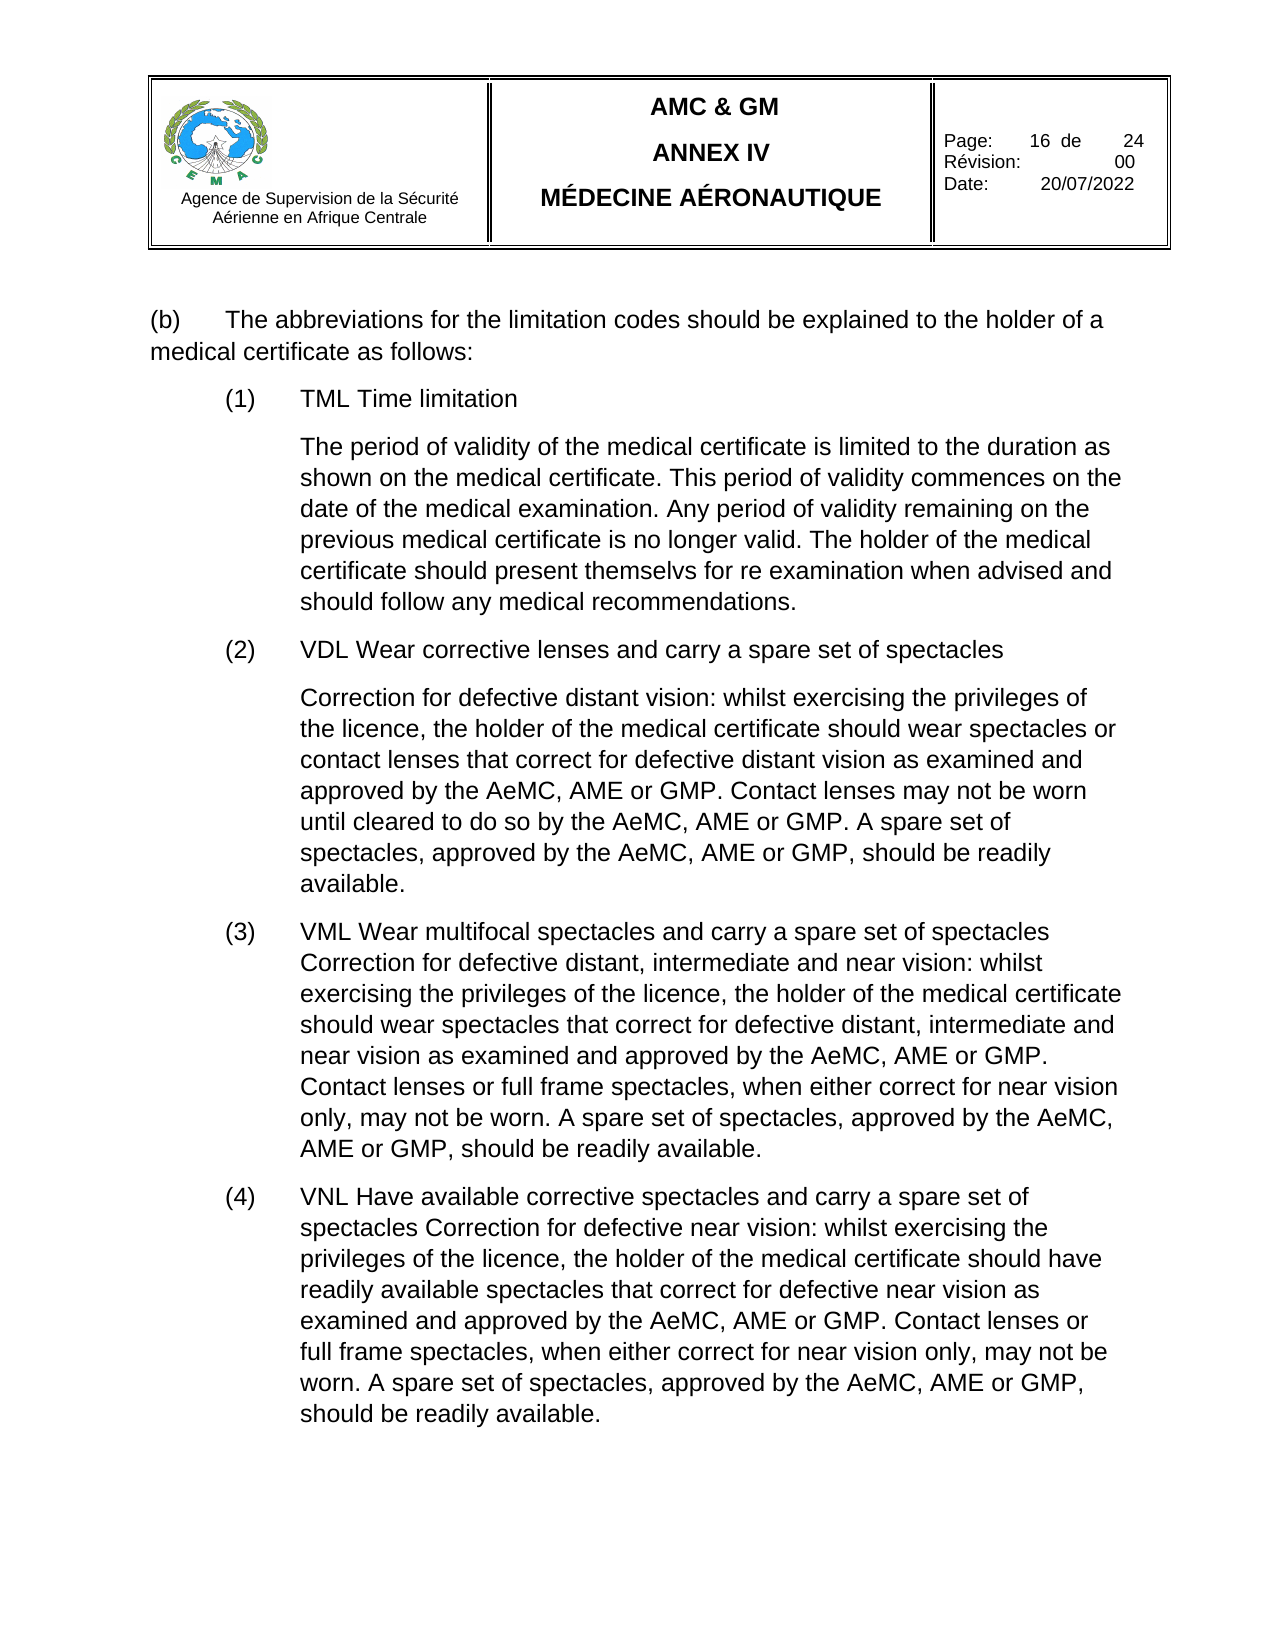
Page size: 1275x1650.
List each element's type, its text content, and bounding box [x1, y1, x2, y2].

text (b) The abbreviations for the limitation codes should be explained to the holder of a medical certificate as follows: [150, 305, 1125, 365]
text (3) VML Wear multifocal spectacles and carry a spare set of spectacles Correction for defective distant, intermediate and near vision: whilst exercising the privileges of the licence, the holder of the medical certificate should wear spectacles that correct for defective distant, intermediate and near vision as examined and approved by the AeMC, AME or GMP. Contact lenses or full frame spectacles, when either correct for near vision only, may not be worn. A spare set of spectacles, approved by the AeMC, AME or GMP, should be readily available. [225, 916, 1125, 1163]
text (1) TML Time limitation [150, 384, 1125, 413]
text (4) VNL Have available corrective spectacles and carry a spare set of spectacles Correction for defective near vision: whilst exercising the privileges of the licence, the holder of the medical certificate should have readily available spectacles that correct for defective near vision as examined and approved by the AeMC, AME or GMP. Contact lenses or full frame spectacles, when either correct for near vision only, may not be worn. A spare set of spectacles, approved by the AeMC, AME or GMP, should be readily available. [225, 1182, 1125, 1428]
text Correction for defective distant vision: whilst exercising the privileges of the licence, the holder of the medical certificate should wear spectacles or contact lenses that correct for defective distant vision as examined and approved by the AeMC, AME or GMP. Contact lenses may not be worn until cleared to do so by the AeMC, AME or GMP. A spare set of spectacles, approved by the AeMC, AME or GMP, should be readily available. [300, 682, 1125, 897]
text The period of validity of the medical certificate is limited to the duration as shown on the medical certificate. This period of validity commences on the date of the medical examination. Any period of validity remaining on the previous medical certificate is no longer valid. The holder of the medical certificate should present themselvs for re examination when advised and should follow any medical recommendations. [300, 432, 1125, 616]
text (2) VDL Wear corrective lenses and carry a spare set of spectacles [150, 635, 1125, 663]
